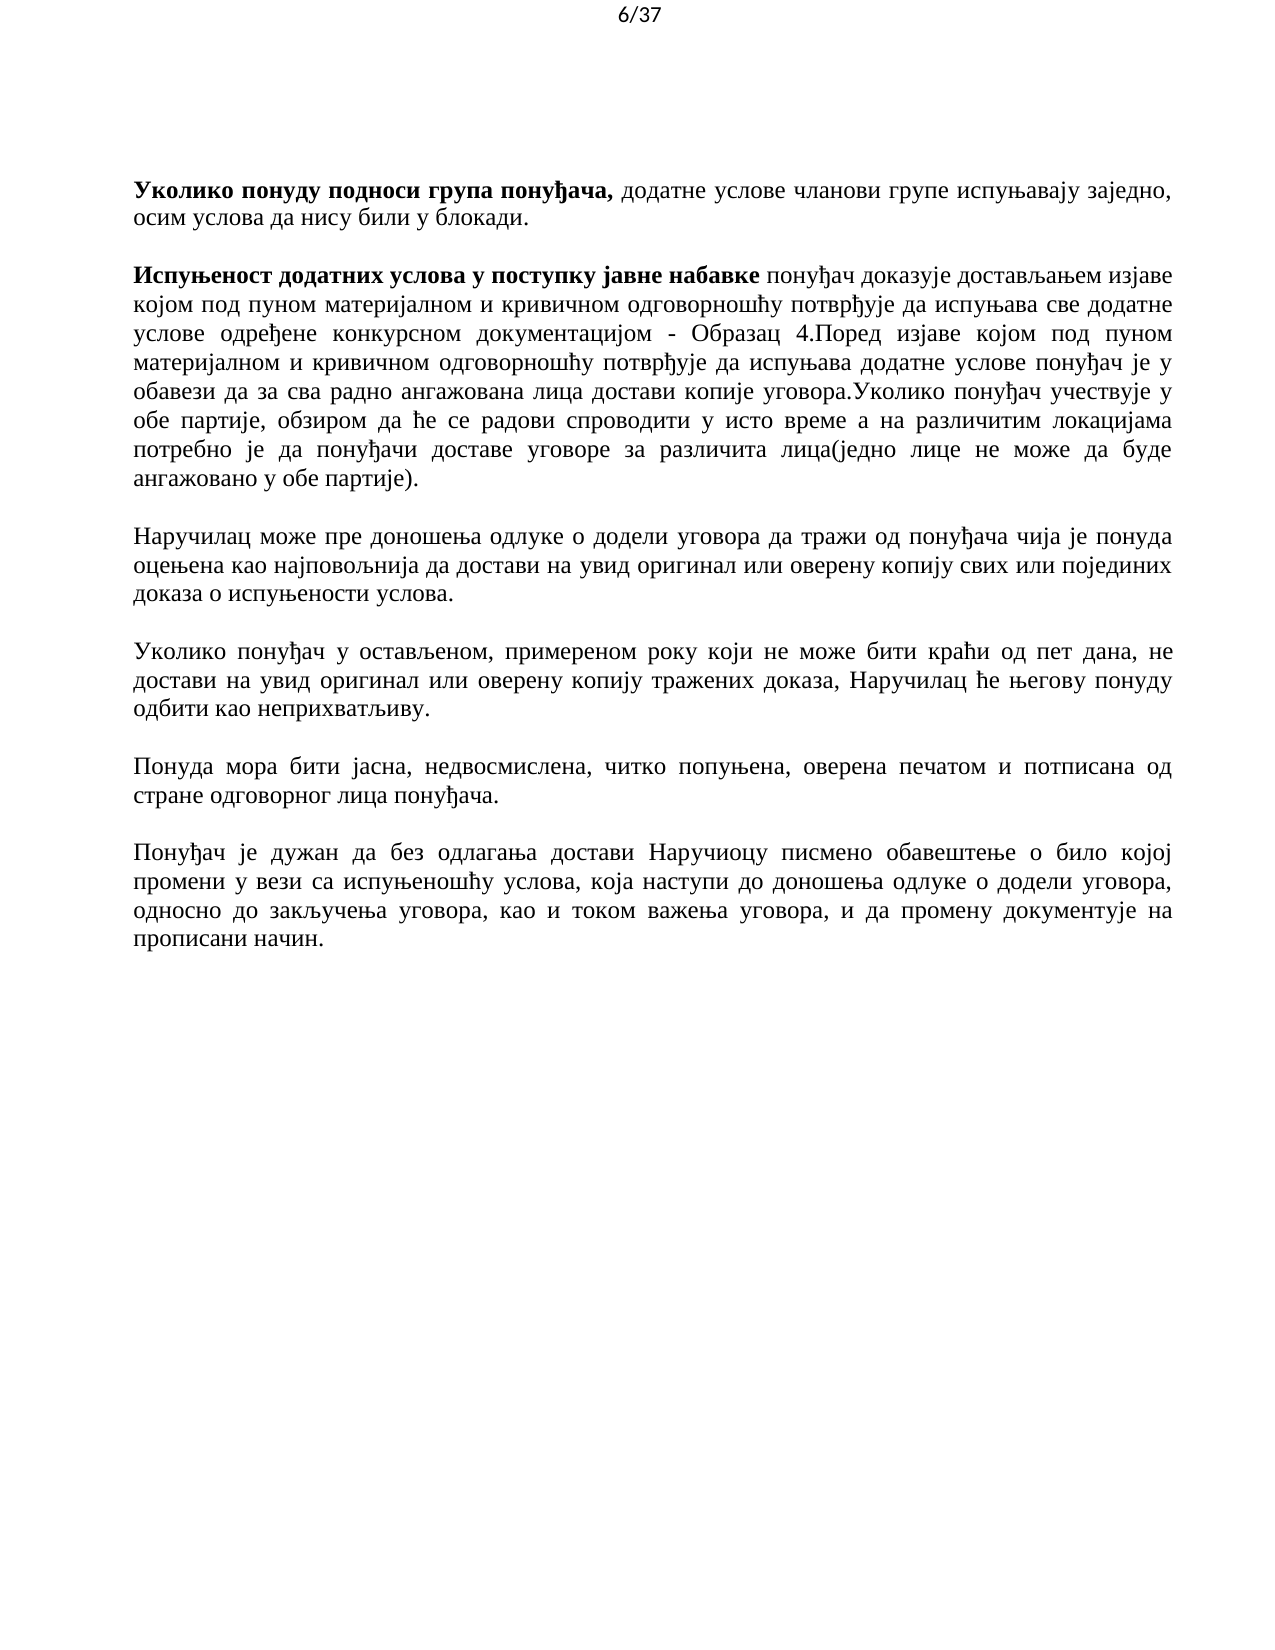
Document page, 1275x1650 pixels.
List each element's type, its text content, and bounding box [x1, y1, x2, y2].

text Испуњеност додатних услова у поступку јавне набавке понуђач доказује достављањем изјаве којом под пуном материјалном и кривичном одговорношћу потврђује да испуњава све додатне услове одређене конкурсном документацијом - Образац 4.Поред изјаве којом под пуном материјалном и кривичном одговорношћу потврђује да испуњава додатне услове понуђач је у обавези да за сва радно ангажована лица достави копије уговора.Уколико понуђач учествује у обе партије, обзиром да ће се радови спроводити у исто време а на различитим локацијама потребно је да понуђачи доставе уговоре за различита лица(једно лице не може да буде ангажовано у обе партије). [133, 260, 1173, 491]
text осим услова да нису били у блокади. [133, 202, 532, 231]
text Понуда мора бити јасна, недвосмислена, читко попуњена, оверена печатом и потписана од стране одговорног лица понуђача. [133, 751, 1172, 808]
text Наручилац може пре доношења одлуке о додели уговора да тражи од понуђача чија је понуда оцењена као најповољнија да достави на увид оригинал или оверену копију свих или појединих доказа о испуњености услова. [133, 521, 1173, 607]
text Уколико понуђач у остављеном, примереном року који не може бити краћи од пет дана, не достави на увид оригинал или оверену копију тражених доказа, Наручилац ће његову понуду одбити као неприхватљиву. [133, 636, 1173, 722]
text Понуђач је дужан да без одлагања достави Наручиоцу писмено обавештење о било којој промени у вези са испуњеношћу услова, која наступи до доношења одлуке о додели уговора, односно до закључења уговора, као и током важења уговора, и да промену документује на прописани начин. [133, 837, 1172, 952]
text Уколико понуду подноси група понуђача, додатне услове чланови групе испуњавају заједно, [133, 183, 1179, 202]
